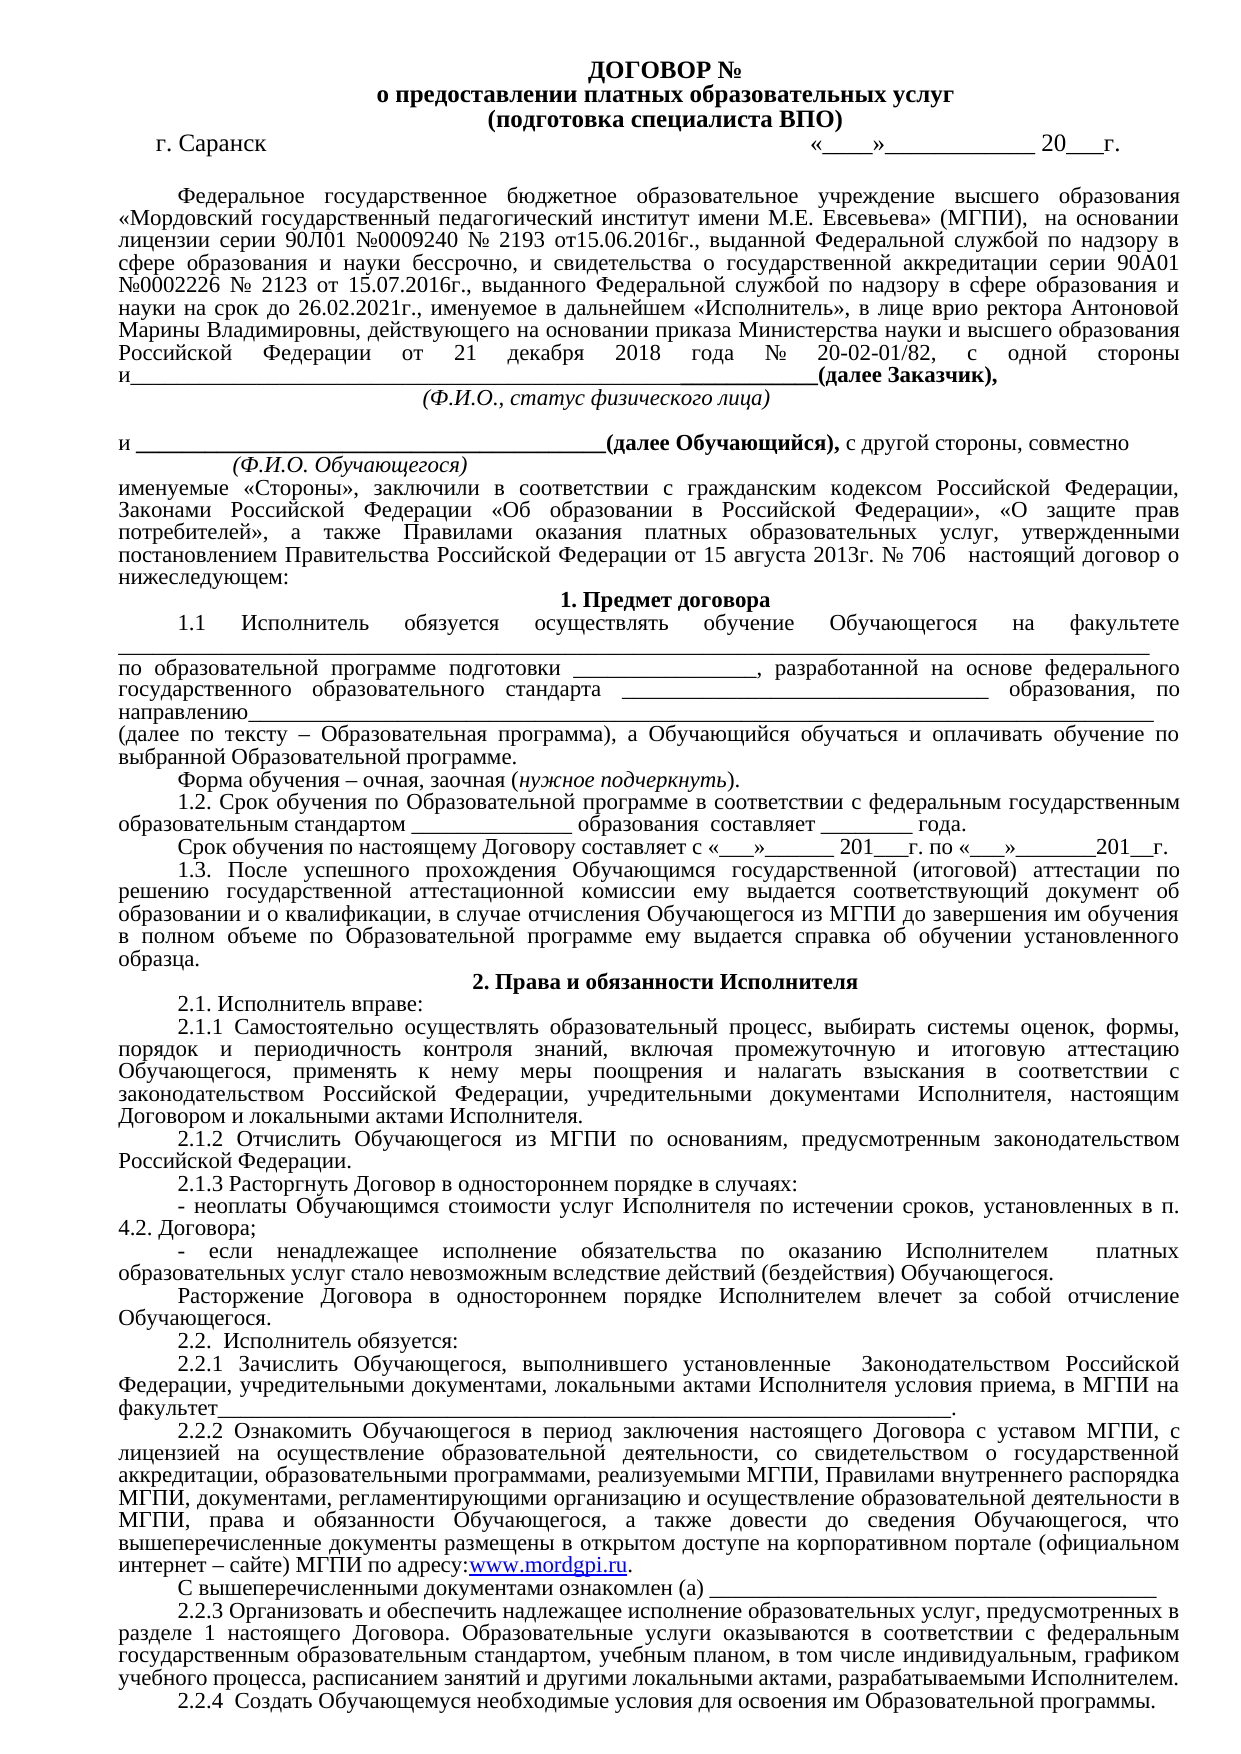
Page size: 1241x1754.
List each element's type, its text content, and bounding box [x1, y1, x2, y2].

text 2.1.1 Самостоятельно осуществлять образовательный процесс, выбирать системы оценок, формы, порядок и периодичность контроля знаний, включая промежуточную и итоговую аттестацию Обучающегося, применять к нему меры поощрения и налагать взыскания в соответствии с законодательством Российской Федерации, учредительными документами Исполнителя, настоящим Договором и локальными актами Исполнителя. [118, 1016, 1181, 1129]
text 2. Права и обязанности Исполнителя [118, 971, 1181, 994]
text - если ненадлежащее исполнение обязательства по оказанию Исполнителем платных образовательных услуг стало невозможным вследствие действий (бездействия) Обучающегося. [118, 1241, 1181, 1286]
text 2.2.4 Создать Обучающемуся необходимые условия для освоения им Образовательной программы. [118, 1690, 1181, 1712]
text 2.2.3 Организовать и обеспечить надлежащее исполнение образовательных услуг, предусмотренных в разделе 1 настоящего Договора. Образовательные услуги оказываются в соответствии с федеральным государственным образовательным стандартом, учебным планом, в том числе индивидуальным, графиком учебного процесса, расписанием занятий и другими локальными актами, разрабатываемыми Исполнителем. [118, 1600, 1181, 1690]
text 2.1.2 Отчислить Обучающегося из МГПИ по основаниям, предусмотренным законодательством Российской Федерации. [118, 1129, 1181, 1173]
text г. Саранск «____»____________ 20___г. [118, 132, 1181, 157]
text 2.2. Исполнитель обязуется: [118, 1331, 1181, 1353]
text Расторжение Договора в одностороннем порядке Исполнителем влечет за собой отчисление Обучающегося. [118, 1286, 1181, 1331]
text именуемые «Стороны», заключили в соответствии с гражданским кодексом Российской Федерации, Законами Российской Федерации «Об образовании в Российской Федерации», «О защите прав потребителей», а также Правилами оказания платных образовательных услуг, утвержденными постановлением Правительства Российской Федерации от 15 августа 2013г. № 706 настоящий договор о нижеследующем: [118, 477, 1181, 590]
text 2.2.2 Ознакомить Обучающегося в период заключения настоящего Договора с уставом МГПИ, с лицензией на осуществление образовательной деятельности, со свидетельством о государственной аккредитации, образовательными программами, реализуемыми МГПИ, Правилами внутреннего распорядка МГПИ, документами, регламентирующими организацию и осуществление образовательной деятельности в МГПИ, права и обязанности Обучающегося, а также довести до сведения Обучающегося, что вышеперечисленные документы размещены в открытом доступе на корпоративном портале (официальном интернет – сайте) МГПИ по адресу:www.mordgpi.ru. [118, 1420, 1181, 1578]
text о предоставлении платных образовательных услуг [118, 83, 1181, 108]
text 1.1 Исполнитель обязуется осуществлять обучение Обучающегося на факультете __________________________________________________________________________________________ [118, 612, 1181, 657]
text Федеральное государственное бюджетное образовательное учреждение высшего образования «Мордовский государственный педагогический институт имени М.Е. Евсевьева» (МГПИ), на основании лицензии серии 90Л01 №0009240 № 2193 от15.06.2016г., выданной Федеральной службой по надзору в сфере образования и науки бессрочно, и свидетельства о государственной аккредитации серии 90А01 №0002226 № 2123 от 15.07.2016г., выданного Федеральной службой по надзору в сфере образования и науки на срок до 26.02.2021г., именуемое в дальнейшем «Исполнитель», в лице врио ректора Антоновой Марины Владимировны, действующего на основании приказа Министерства науки и высшего образования Российской Федерации от 21 декабря 2018 года № 20-02-01/82, с одной стороны и____________________________________________________________(далее Заказчик), [118, 185, 1181, 388]
text и _________________________________________(далее Обучающийся), с другой стороны, совместно [118, 432, 1181, 455]
text С вышеперечисленными документами ознакомлен (а) _______________________________________ [118, 1578, 1181, 1600]
text 2.1.3 Расторгнуть Договор в одностороннем порядке в случаях: [118, 1173, 1181, 1196]
text 1.3. После успешного прохождения Обучающимся государственной (итоговой) аттестации по решению государственной аттестационной комиссии ему выдается соответствующий документ об образовании и о квалификации, в случае отчисления Обучающегося из МГПИ до завершения им обучения в полном объеме по Образовательной программе ему выдается справка об обучении установленного образца. [118, 859, 1181, 971]
text Срок обучения по настоящему Договору составляет с «___»______ 201___г. по «___»_______201__г. [118, 837, 1181, 859]
text ДОГОВОР № [118, 59, 1181, 83]
text 2.1. Исполнитель вправе: [118, 994, 1181, 1016]
text 2.2.1 Зачислить Обучающегося, выполнившего установленные Законодательством Российской Федерации, учредительными документами, локальными актами Исполнителя условия приема, в МГПИ на факультет________________________________________________________________. [118, 1353, 1181, 1420]
text (Ф.И.О. Обучающегося) [118, 455, 1181, 477]
text 1.2. Срок обучения по Образовательной программе в соответствии с федеральным государственным образовательным стандартом ______________ образования составляет ________ года. [118, 792, 1181, 837]
text Форма обучения – очная, заочная (нужное подчеркнуть). [118, 769, 1181, 792]
text - неоплаты Обучающимся стоимости услуг Исполнителя по истечении сроков, установленных в п. 4.2. Договора; [118, 1196, 1181, 1241]
text (Ф.И.О., статус физического лица) [118, 388, 1181, 410]
text (подготовка специалиста ВПО) [118, 108, 1181, 132]
text по образовательной программе подготовки ________________, разработанной на основе федерального государственного образовательного стандарта ________________________________ образования, по направлению_______________________________________________________________________________ (далее по тексту – Образовательная программа), а Обучающийся обучаться и оплачивать обучение по выбранной Образовательной программе. [118, 657, 1181, 769]
text 1. Предмет договора [118, 590, 1181, 612]
